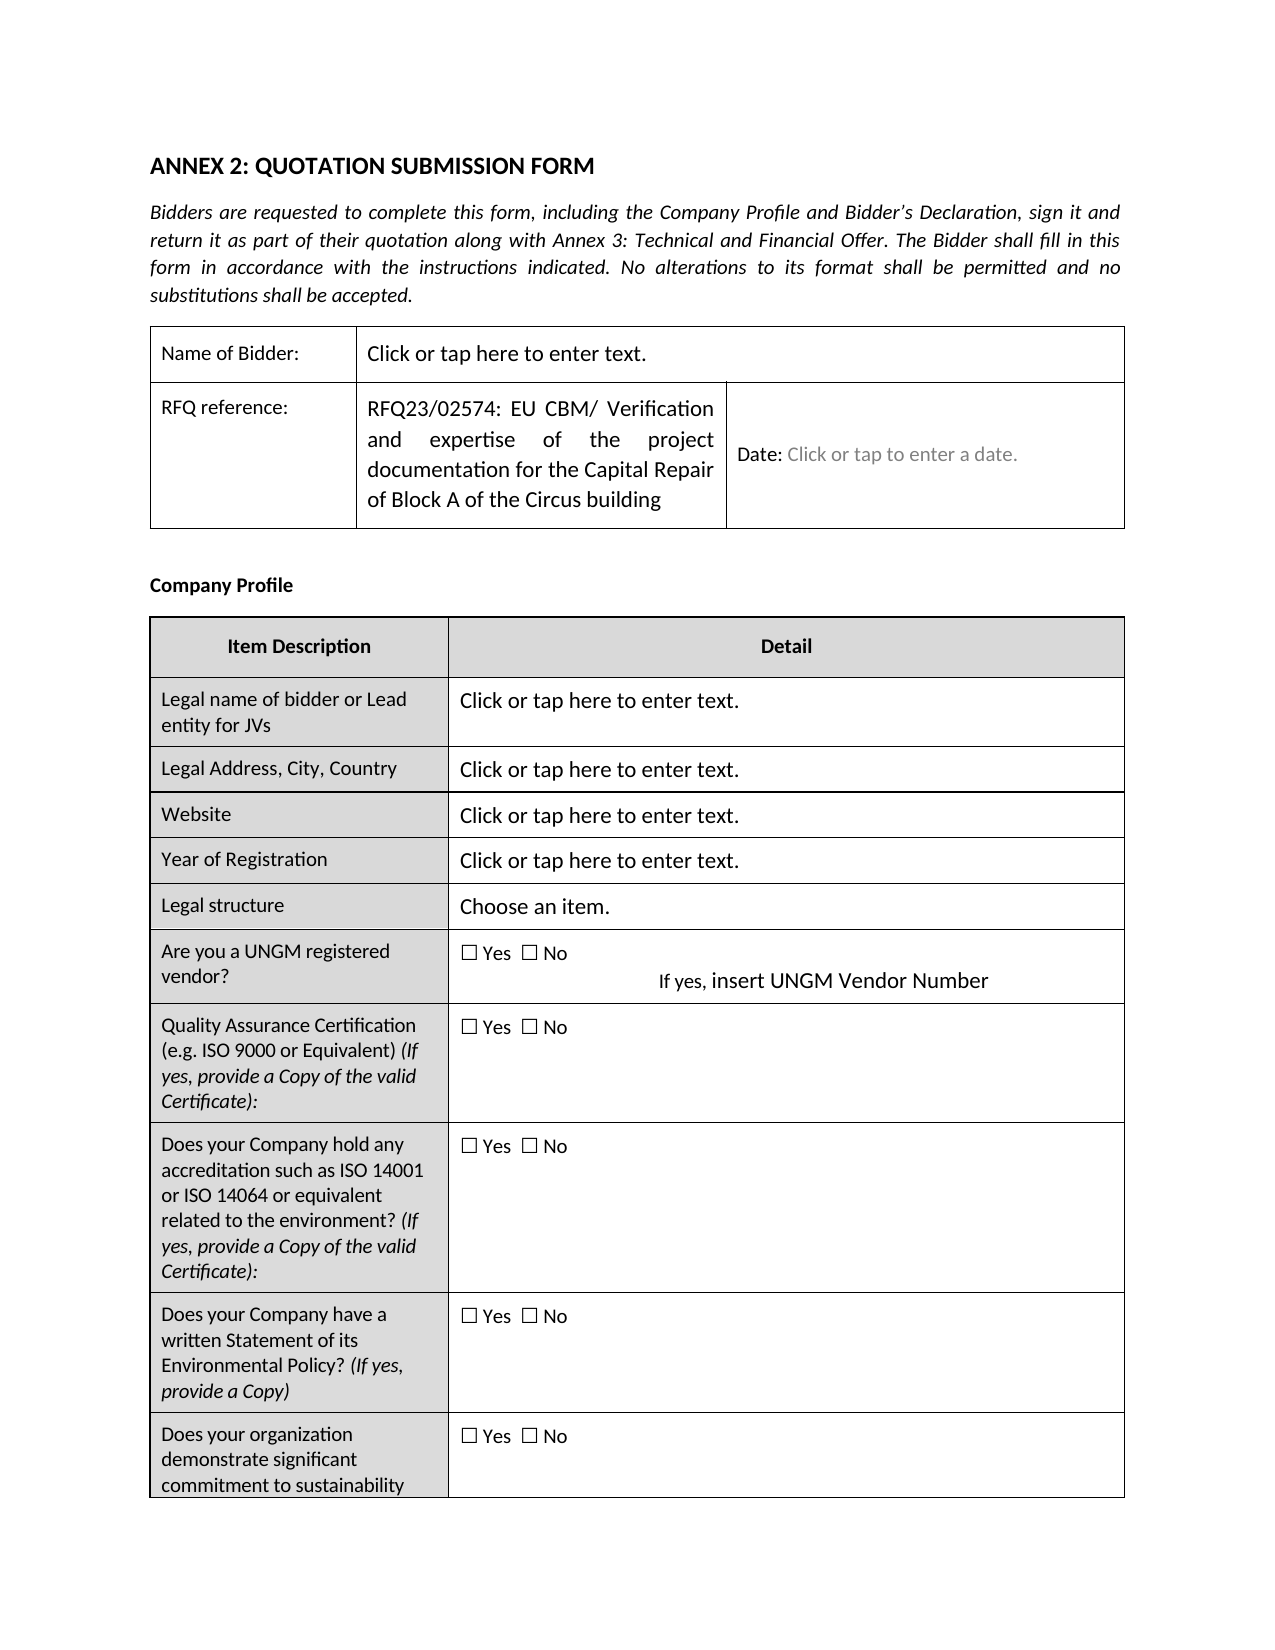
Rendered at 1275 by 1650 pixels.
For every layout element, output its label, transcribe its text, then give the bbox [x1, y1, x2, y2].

table_cell Yes No [449, 1123, 1124, 1292]
table_cell Yes No [449, 1293, 1124, 1412]
table_header Detail [449, 618, 1124, 677]
text ANNEX 2: QUOTATION SUBMISSION FORM [150, 150, 1125, 181]
table_cell Does your Company have a written Statement of its Environmental Policy? (If yes, provide a Copy) [151, 1293, 448, 1412]
table_cell Yes No [449, 1413, 1124, 1497]
table_cell Legal Address, City, Country [151, 747, 448, 791]
table_cell Yes No [449, 1004, 1124, 1122]
table_cell Website [151, 793, 448, 837]
table_cell Quality Assurance Certification (e.g. ISO 9000 or Equivalent) (If yes, provide a Copy of the valid Certificate): [151, 1004, 448, 1122]
table_header Name of Bidder: [151, 327, 356, 381]
table_header Item Description [151, 618, 448, 677]
table_cell Legal structure [151, 884, 448, 928]
table_cell Does your Company hold any accreditation such as ISO 14001 or ISO 14064 or equivalent related to the environment? (If yes, provide a Copy of the valid Certificate): [151, 1123, 448, 1292]
text Company Profile [150, 572, 1125, 598]
table_cell RFQ reference: [151, 383, 356, 528]
table_cell Date: [727, 383, 1124, 528]
table_cell Yes No If yes, [449, 930, 1124, 1003]
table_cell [151, 1413, 448, 1497]
table_cell Are you a UNGM registered vendor? [151, 930, 448, 1003]
table_cell Year of Registration [151, 838, 448, 883]
table_cell Legal name of bidder or Lead entity for JVs [151, 678, 448, 746]
text Bidders are requested to complete this form, including the Company Profile and Bidder’s Declaration, sign it and return it as part of their quotation along with Annex 3: Technical and Financial Offer. The Bidder shall fill in this form in accordance with the instructions indicated. No alterations to its format shall be permitted and no substitutions shall be accepted. [150, 199, 1125, 307]
